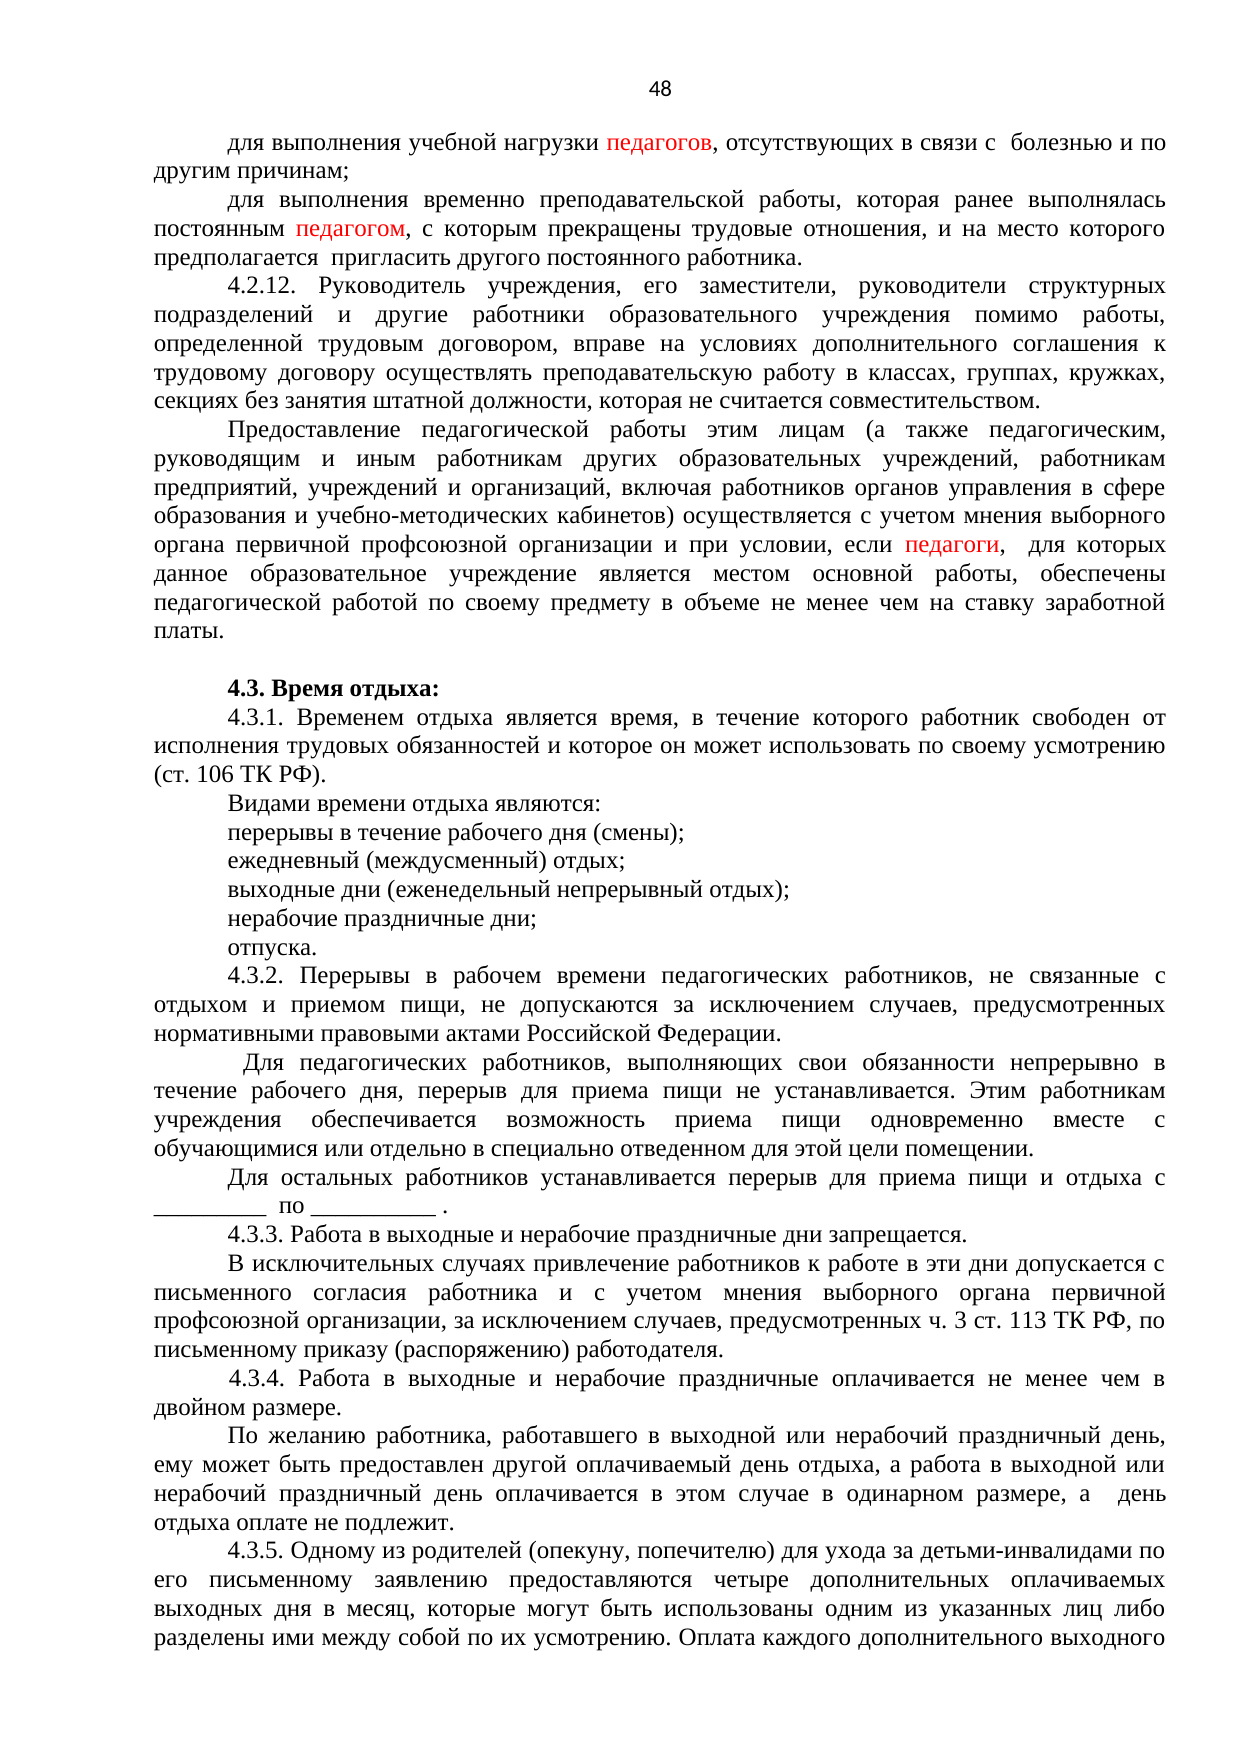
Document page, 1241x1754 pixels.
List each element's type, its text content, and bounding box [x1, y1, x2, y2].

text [153, 1535, 1167, 1650]
text По желанию работника, работавшего в выходной или нерабочий праздничный день, ему может быть предоставлен другой оплачиваемый день отдыха, а работа в выходной или нерабочий праздничный день оплачивается в этом случае в одинарном размере, а день отдыха оплате не подлежит. [153, 1420, 1167, 1535]
text Для остальных работников устанавливается перерыв для приема пищи и отдыха с _________ по __________ . [153, 1162, 1167, 1219]
text 4.3.4. Работа в выходные и нерабочие праздничные оплачивается не менее чем в двойном размере. [153, 1363, 1167, 1420]
text 4.2.12. Руководитель учреждения, его заместители, руководители структурных подразделений и другие работники образовательного учреждения помимо работы, определенной трудовым договором, вправе на условиях дополнительного соглашения к трудовому договору осуществлять преподавательскую работу в классах, группах, кружках, секциях без занятия штатной должности, которая не считается совместительством. [153, 270, 1167, 414]
text Для педагогических работников, выполняющих свои обязанности непрерывно в течение рабочего дня, перерыв для приема пищи не устанавливается. Этим работникам учреждения обеспечивается возможность приема пищи одновременно вместе с обучающимися или отдельно в специально отведенном для этой цели помещении. [153, 1047, 1167, 1162]
text перерывы в течение рабочего дня (смены); [153, 817, 1167, 845]
text Видами времени отдыха являются: [153, 788, 1167, 817]
text 4.3.1. Временем отдыха является время, в течение которого работник свободен от исполнения трудовых обязанностей и которое он может использовать по своему усмотрению (ст. 106 ТК РФ). [153, 702, 1167, 788]
text для выполнения временно преподавательской работы, которая ранее выполнялась постоянным педагогом, с которым прекращены трудовые отношения, и на место которого предполагается пригласить другого постоянного работника. [153, 184, 1167, 270]
text 4.3.2. Перерывы в рабочем времени педагогических работников, не связанные с отдыхом и приемом пищи, не допускаются за исключением случаев, предусмотренных нормативными правовыми актами Российской Федерации. [153, 960, 1167, 1047]
text В исключительных случаях привлечение работников к работе в эти дни допускается с письменного согласия работника и с учетом мнения выборного органа первичной профсоюзной организации, за исключением случаев, предусмотренных ч. 3 ст. 113 ТК РФ, по письменному приказу (распоряжению) работодателя. [153, 1248, 1167, 1363]
text ежедневный (междусменный) отдых; [153, 845, 1167, 874]
text для выполнения учебной нагрузки педагогов, отсутствующих в связи с болезнью и по другим причинам; [153, 127, 1167, 184]
text Предоставление педагогической работы этим лицам (а также педагогическим, руководящим и иным работникам других образовательных учреждений, работникам предприятий, учреждений и организаций, включая работников органов управления в сфере образования и учебно-методических кабинетов) осуществляется с учетом мнения выборного органа первичной профсоюзной организации и при условии, если педагоги, для которых данное образовательное учреждение является местом основной работы, обеспечены педагогической работой по своему предмету в объеме не менее чем на ставку заработной платы. [153, 414, 1167, 644]
text выходные дни (еженедельный непрерывный отдых); [153, 874, 1167, 903]
text нерабочие праздничные дни; [153, 903, 1167, 932]
text 4.3. Время отдыха: [153, 673, 1167, 702]
text отпуска. [153, 932, 1167, 960]
text 4.3.3. Работа в выходные и нерабочие праздничные дни запрещается. [153, 1219, 1167, 1248]
